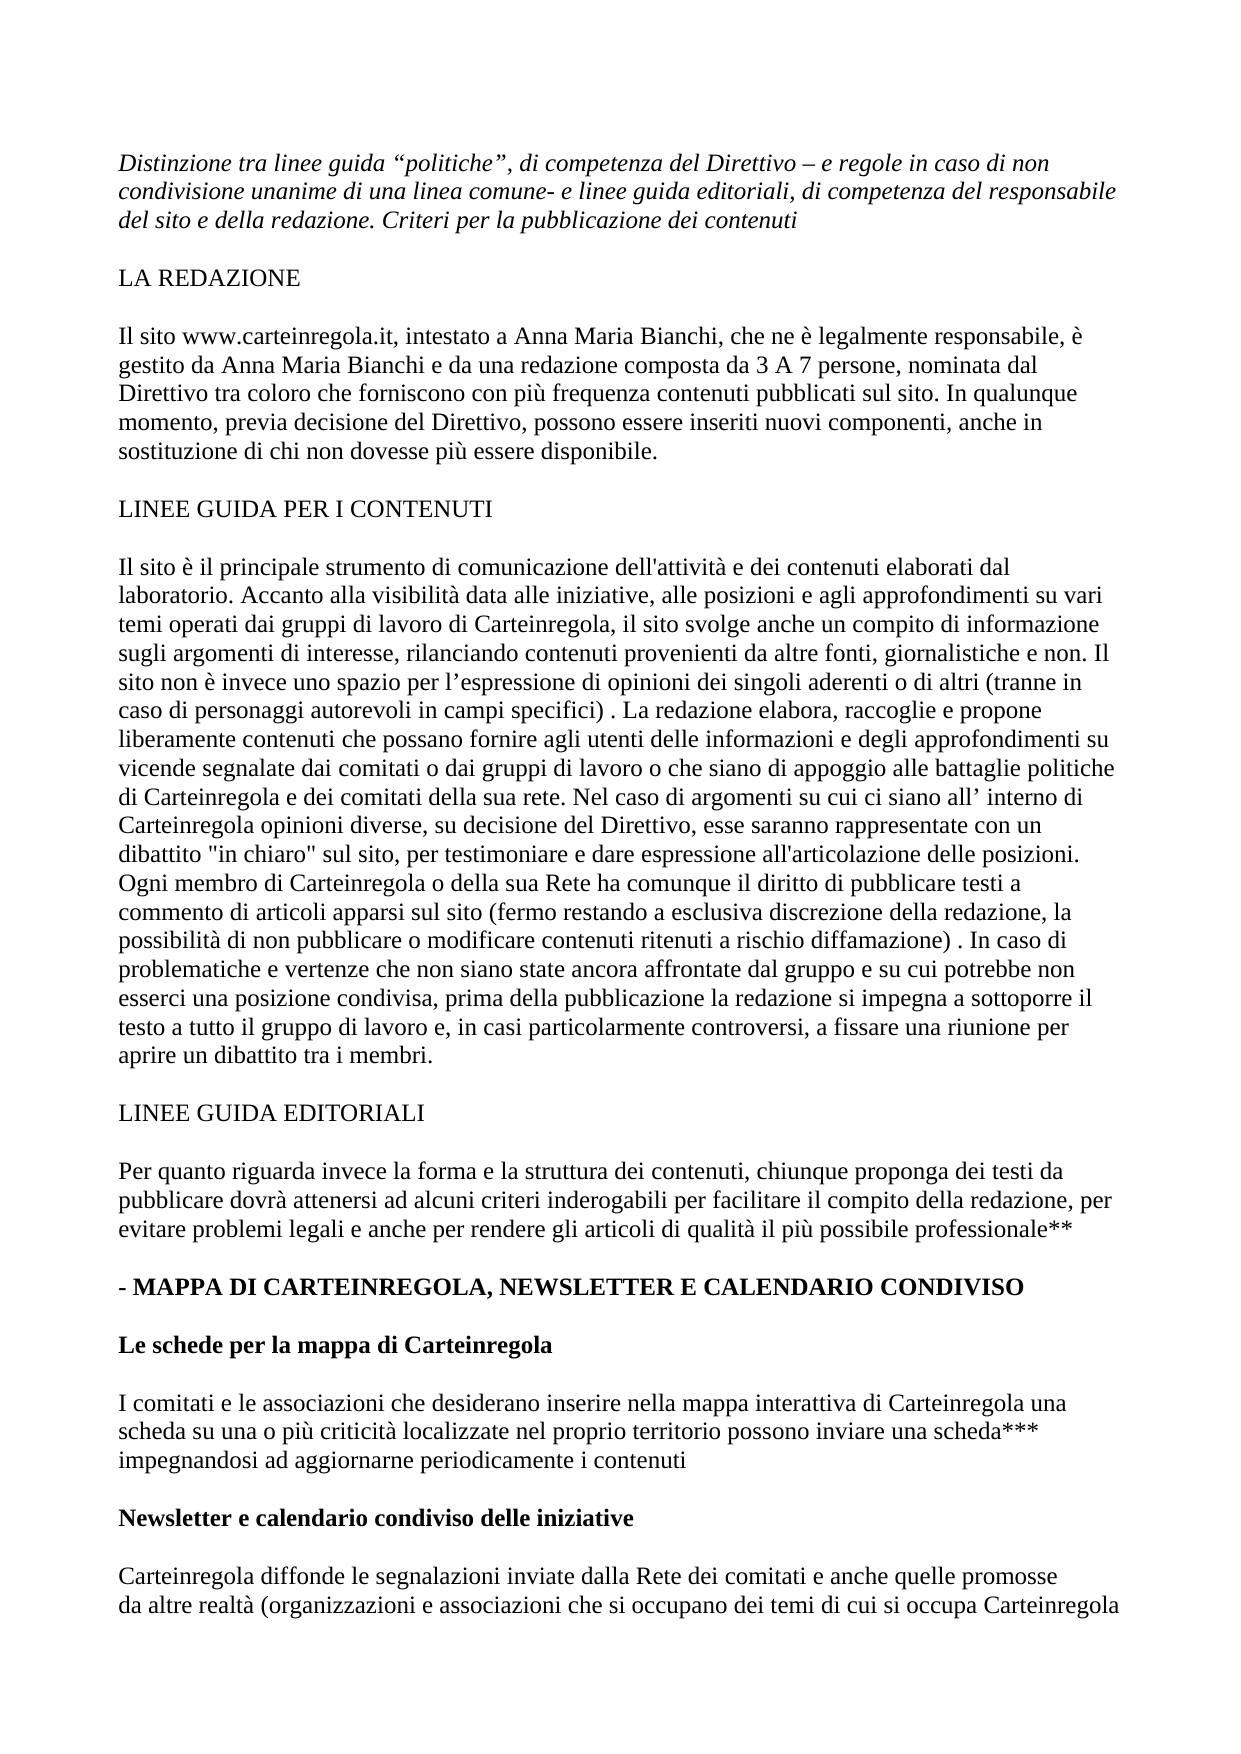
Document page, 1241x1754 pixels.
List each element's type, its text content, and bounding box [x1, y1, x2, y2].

text Per quanto riguarda invece la forma e la struttura dei contenuti, chiunque proponga dei testi da pubblicare dovrà attenersi ad alcuni criteri inderogabili per facilitare il compito della redazione, per evitare problemi legali e anche per rendere gli articoli di qualità il più possibile professionale** [118, 1156, 1122, 1243]
text - MAPPA DI CARTEINREGOLA, NEWSLETTER E CALENDARIO CONDIVISO [118, 1272, 1122, 1301]
text Distinzione tra linee guida “politiche”, di competenza del Direttivo – e regole in caso di non condivisione unanime di una linea comune- e linee guida editoriali, di competenza del responsabile del sito e della redazione. Criteri per la pubblicazione dei contenuti [118, 148, 1122, 234]
text I comitati e le associazioni che desiderano inserire nella mappa interattiva di Carteinregola una scheda su una o più criticità localizzate nel proprio territorio possono inviare una scheda*** impegnandosi ad aggiornarne periodicamente i contenuti [118, 1388, 1122, 1474]
text Il sito è il principale strumento di comunicazione dell'attività e dei contenuti elaborati dal laboratorio. Accanto alla visibilità data alle iniziative, alle posizioni e agli approfondimenti su vari temi operati dai gruppi di lavoro di Carteinregola, il sito svolge anche un compito di informazione sugli argomenti di interesse, rilanciando contenuti provenienti da altre fonti, giornalistiche e non. Il sito non è invece uno spazio per l’espressione di opinioni dei singoli aderenti o di altri (tranne in caso di personaggi autorevoli in campi specifici) . La redazione elabora, raccoglie e propone liberamente contenuti che possano fornire agli utenti delle informazioni e degli approfondimenti su vicende segnalate dai comitati o dai gruppi di lavoro o che siano di appoggio alle battaglie politiche di Carteinregola e dei comitati della sua rete. Nel caso di argomenti su cui ci siano all’ interno di Carteinregola opinioni diverse, su decisione del Direttivo, esse saranno rappresentate con un dibattito "in chiaro" sul sito, per testimoniare e dare espressione all'articolazione delle posizioni. Ogni membro di Carteinregola o della sua Rete ha comunque il diritto di pubblicare testi a commento di articoli apparsi sul sito (fermo restando a esclusiva discrezione della redazione, la possibilità di non pubblicare o modificare contenuti ritenuti a rischio diffamazione) . In caso di problematiche e vertenze che non siano state ancora affrontate dal gruppo e su cui potrebbe non esserci una posizione condivisa, prima della pubblicazione la redazione si impegna a sottoporre il testo a tutto il gruppo di lavoro e, in casi particolarmente controversi, a fissare una riunione per aprire un dibattito tra i membri. [118, 552, 1122, 1069]
text Le schede per la mappa di Carteinregola [118, 1330, 1122, 1358]
text LA REDAZIONE [118, 263, 1122, 292]
text LINEE GUIDA PER I CONTENUTI [118, 494, 1122, 523]
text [118, 1561, 1122, 1618]
text Il sito www.carteinregola.it, intestato a Anna Maria Bianchi, che ne è legalmente responsabile, è gestito da Anna Maria Bianchi e da una redazione composta da 3 A 7 persone, nominata dal Direttivo tra coloro che forniscono con più frequenza contenuti pubblicati sul sito. In qualunque momento, previa decisione del Direttivo, possono essere inseriti nuovi componenti, anche in sostituzione di chi non dovesse più essere disponibile. [118, 321, 1122, 465]
text Newsletter e calendario condiviso delle iniziative [118, 1503, 1122, 1532]
text LINEE GUIDA EDITORIALI [118, 1098, 1122, 1127]
